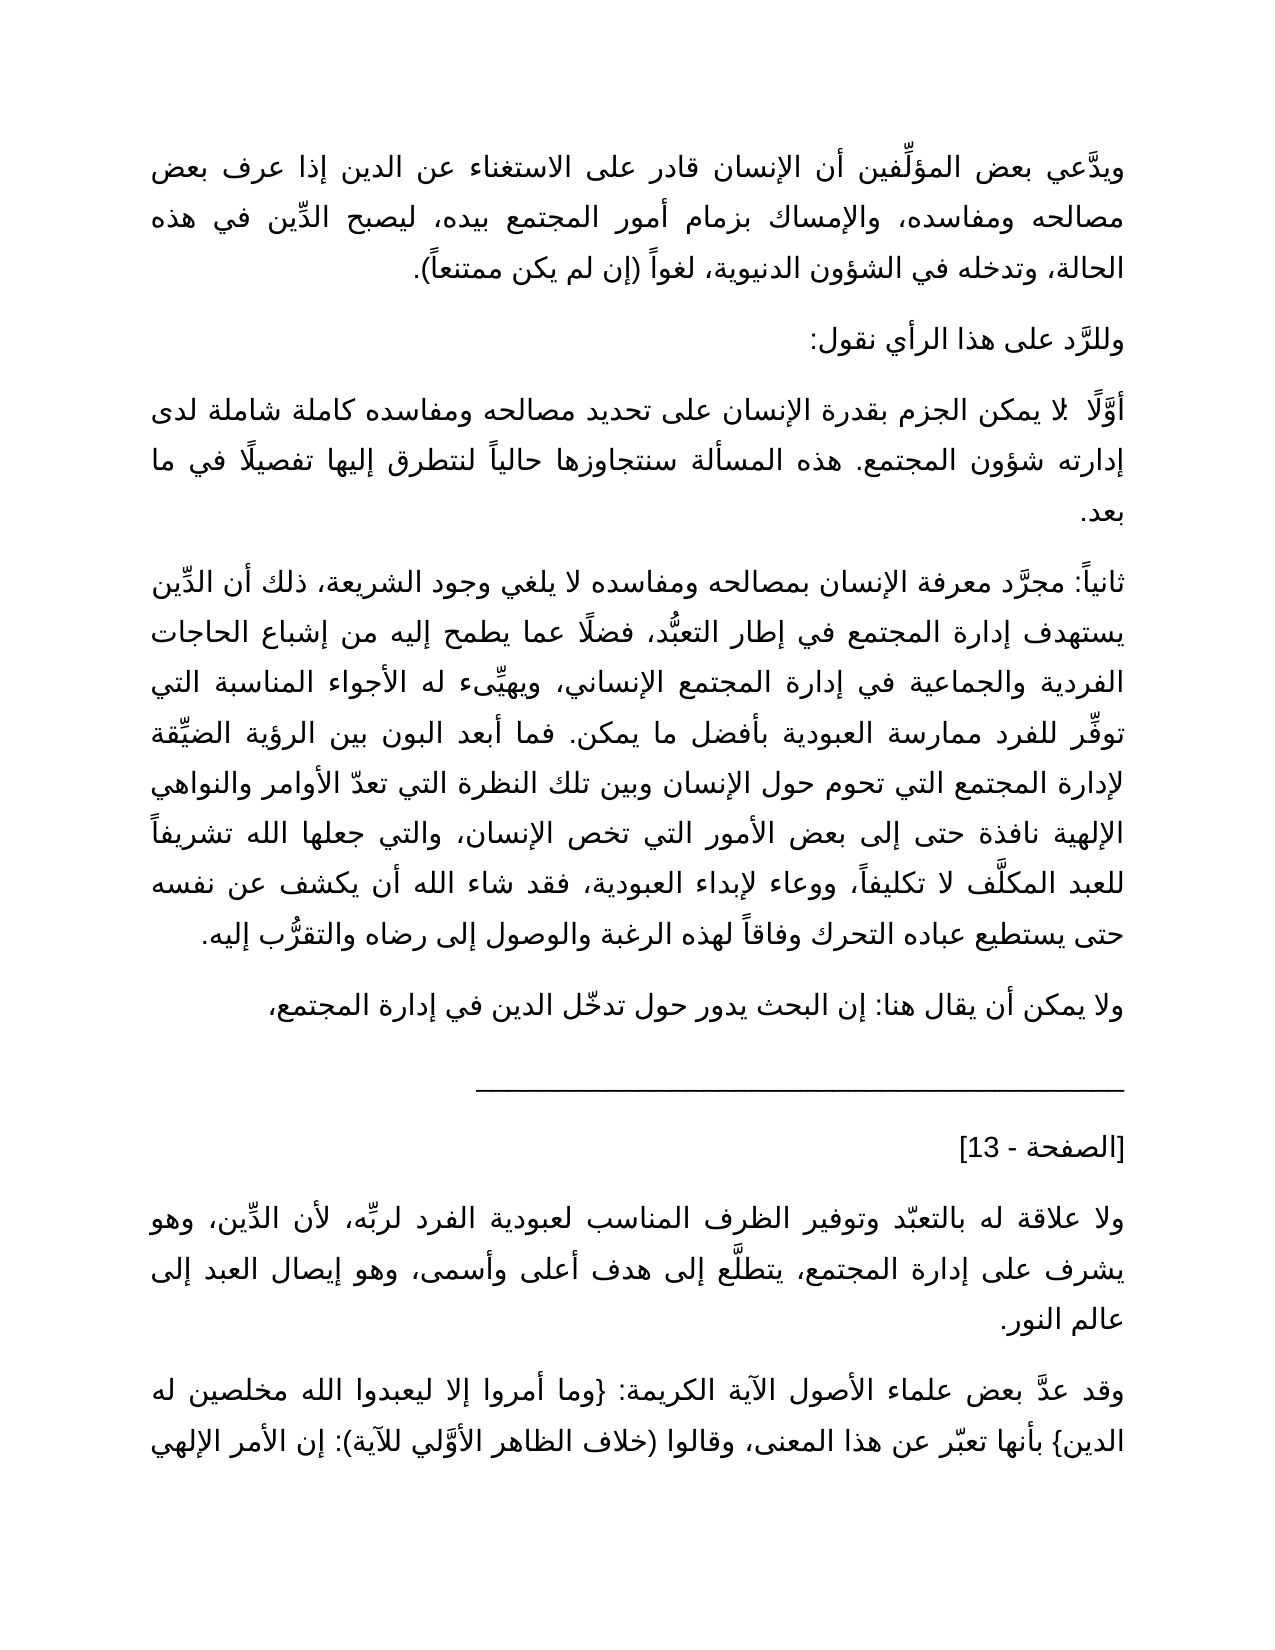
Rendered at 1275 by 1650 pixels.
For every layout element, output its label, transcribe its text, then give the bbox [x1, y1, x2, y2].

text [الصفحة - 13] [150, 1130, 1125, 1164]
text ________________________________________ [150, 1059, 1125, 1093]
text وللرَّد على هذا الرأي نقول: [150, 322, 1125, 355]
text ولا علاقة له بالتعبّد وتوفير الظرف المناسب لعبودية الفرد لربِّه، لأن الدِّين، وهو يشرف على إدارة المجتمع، يتطلَّع إلى هدف أعلى وأسمى، وهو إيصال العبد إلى عالم النور. [150, 1201, 1125, 1336]
text ثانياً: مجرَّد معرفة الإنسان بمصالحه ومفاسده لا يلغي وجود الشريعة، ذلك أن الدِّين يستهدف إدارة المجتمع في إطار التعبُّد، فضلًا عما يطمح إليه من إشباع الحاجات الفردية والجماعية في إدارة المجتمع الإنساني، ويهيِّىء له الأجواء المناسبة التي توفِّر للفرد ممارسة العبودية بأفضل ما يمكن. فما أبعد البون بين الرؤية الضيِّقة لإدارة المجتمع التي تحوم حول الإنسان وبين تلك النظرة التي تعدّ الأوامر والنواهي الإلهية نافذة حتى إلى بعض الأمور التي تخص الإنسان، والتي جعلها الله تشريفاً للعبد المكلَّف لا تكليفاً، ووعاء لإبداء العبودية، فقد شاء الله أن يكشف عن نفسه حتى يستطيع عباده التحرك وفاقاً لهذه الرغبة والوصول إلى رضاه والتقرُّب إليه. [150, 565, 1125, 950]
text ولا يمكن أن يقال هنا: إن البحث يدور حول تدخّل الدين في إدارة المجتمع، [150, 988, 1125, 1022]
text ويدَّعي بعض المؤلِّفين أن الإنسان قادر على الاستغناء عن الدين إذا عرف بعض مصالحه ومفاسده، والإمساك بزمام أمور المجتمع بيده، ليصبح الدِّين في هذه الحالة، وتدخله في الشؤون الدنيوية، لغواً (إن لم يكن ممتنعاً). [150, 150, 1125, 284]
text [150, 1373, 1125, 1457]
text أوَّلًا: لا يمكن الجزم بقدرة الإنسان على تحديد مصالحه ومفاسده كاملة شاملة لدى إدارته شؤون المجتمع. هذه المسألة سنتجاوزها حالياً لنتطرق إليها تفصيلًا في ما بعد. [150, 393, 1125, 527]
